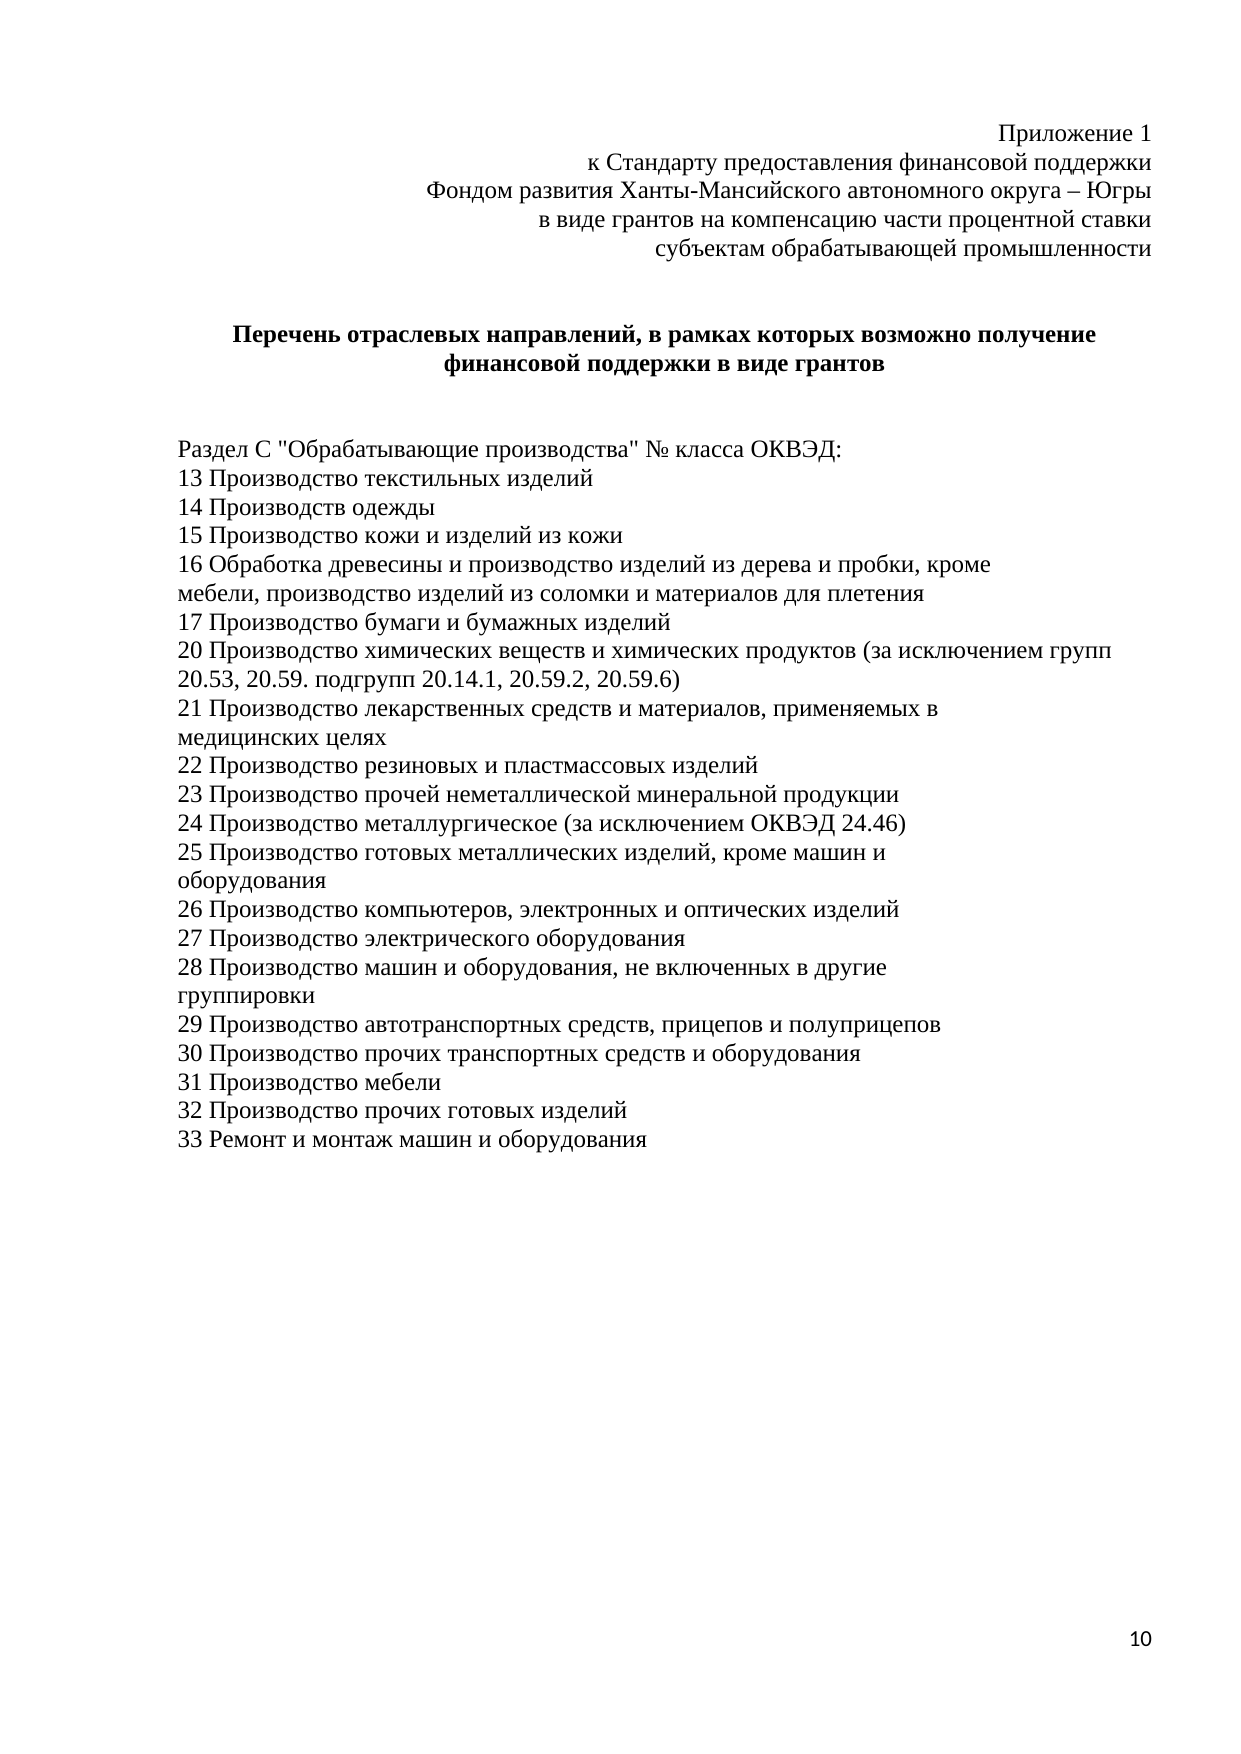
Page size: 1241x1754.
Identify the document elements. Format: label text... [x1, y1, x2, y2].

text оборудования [177, 866, 1152, 894]
text 21 Производство лекарственных средств и материалов, применяемых в [177, 693, 1152, 722]
text 14 Производств одежды [177, 492, 1152, 521]
text 26 Производство компьютеров, электронных и оптических изделий [177, 894, 1152, 923]
text 28 Производство машин и оборудования, не включенных в другие [177, 952, 1152, 981]
text 15 Производство кожи и изделий из кожи [177, 521, 1152, 549]
text финансовой поддержки в виде грантов [177, 348, 1152, 377]
text 31 Производство мебели [177, 1067, 1152, 1096]
text 23 Производство прочей неметаллической минеральной продукции [177, 779, 1152, 808]
text Раздел C "Обрабатывающие производства" № класса ОКВЭД: [177, 434, 1152, 463]
text 32 Производство прочих готовых изделий [177, 1096, 1152, 1124]
text 29 Производство автотранспортных средств, прицепов и полуприцепов [177, 1009, 1152, 1038]
text 16 Обработка древесины и производство изделий из дерева и пробки, кроме [177, 549, 1152, 578]
text субъектам обрабатывающей промышленности [177, 233, 1152, 262]
text 17 Производство бумаги и бумажных изделий [177, 607, 1152, 636]
text 22 Производство резиновых и пластмассовых изделий [177, 751, 1152, 779]
text 13 Производство текстильных изделий [177, 463, 1152, 492]
text 33 Ремонт и монтаж машин и оборудования [177, 1124, 1152, 1153]
text 24 Производство металлургическое (за исключением ОКВЭД 24.46) [177, 808, 1152, 837]
text Фондом развития Ханты-Мансийского автономного округа – Югры [177, 176, 1152, 204]
text в виде грантов на компенсацию части процентной ставки [177, 204, 1152, 233]
text Перечень отраслевых направлений, в рамках которых возможно получение [177, 319, 1152, 348]
text 20 Производство химических веществ и химических продуктов (за исключением групп 20.53, 20.59. подгрупп 20.14.1, 20.59.2, 20.59.6) [177, 636, 1152, 693]
text группировки [177, 981, 1152, 1009]
text к Стандарту предоставления финансовой поддержки [177, 147, 1152, 176]
text 25 Производство готовых металлических изделий, кроме машин и [177, 837, 1152, 866]
text 30 Производство прочих транспортных средств и оборудования [177, 1038, 1152, 1067]
text мебели, производство изделий из соломки и материалов для плетения [177, 578, 1152, 607]
subtitle Приложение 1 [177, 118, 1152, 147]
text 27 Производство электрического оборудования [177, 923, 1152, 952]
text медицинских целях [177, 722, 1152, 751]
